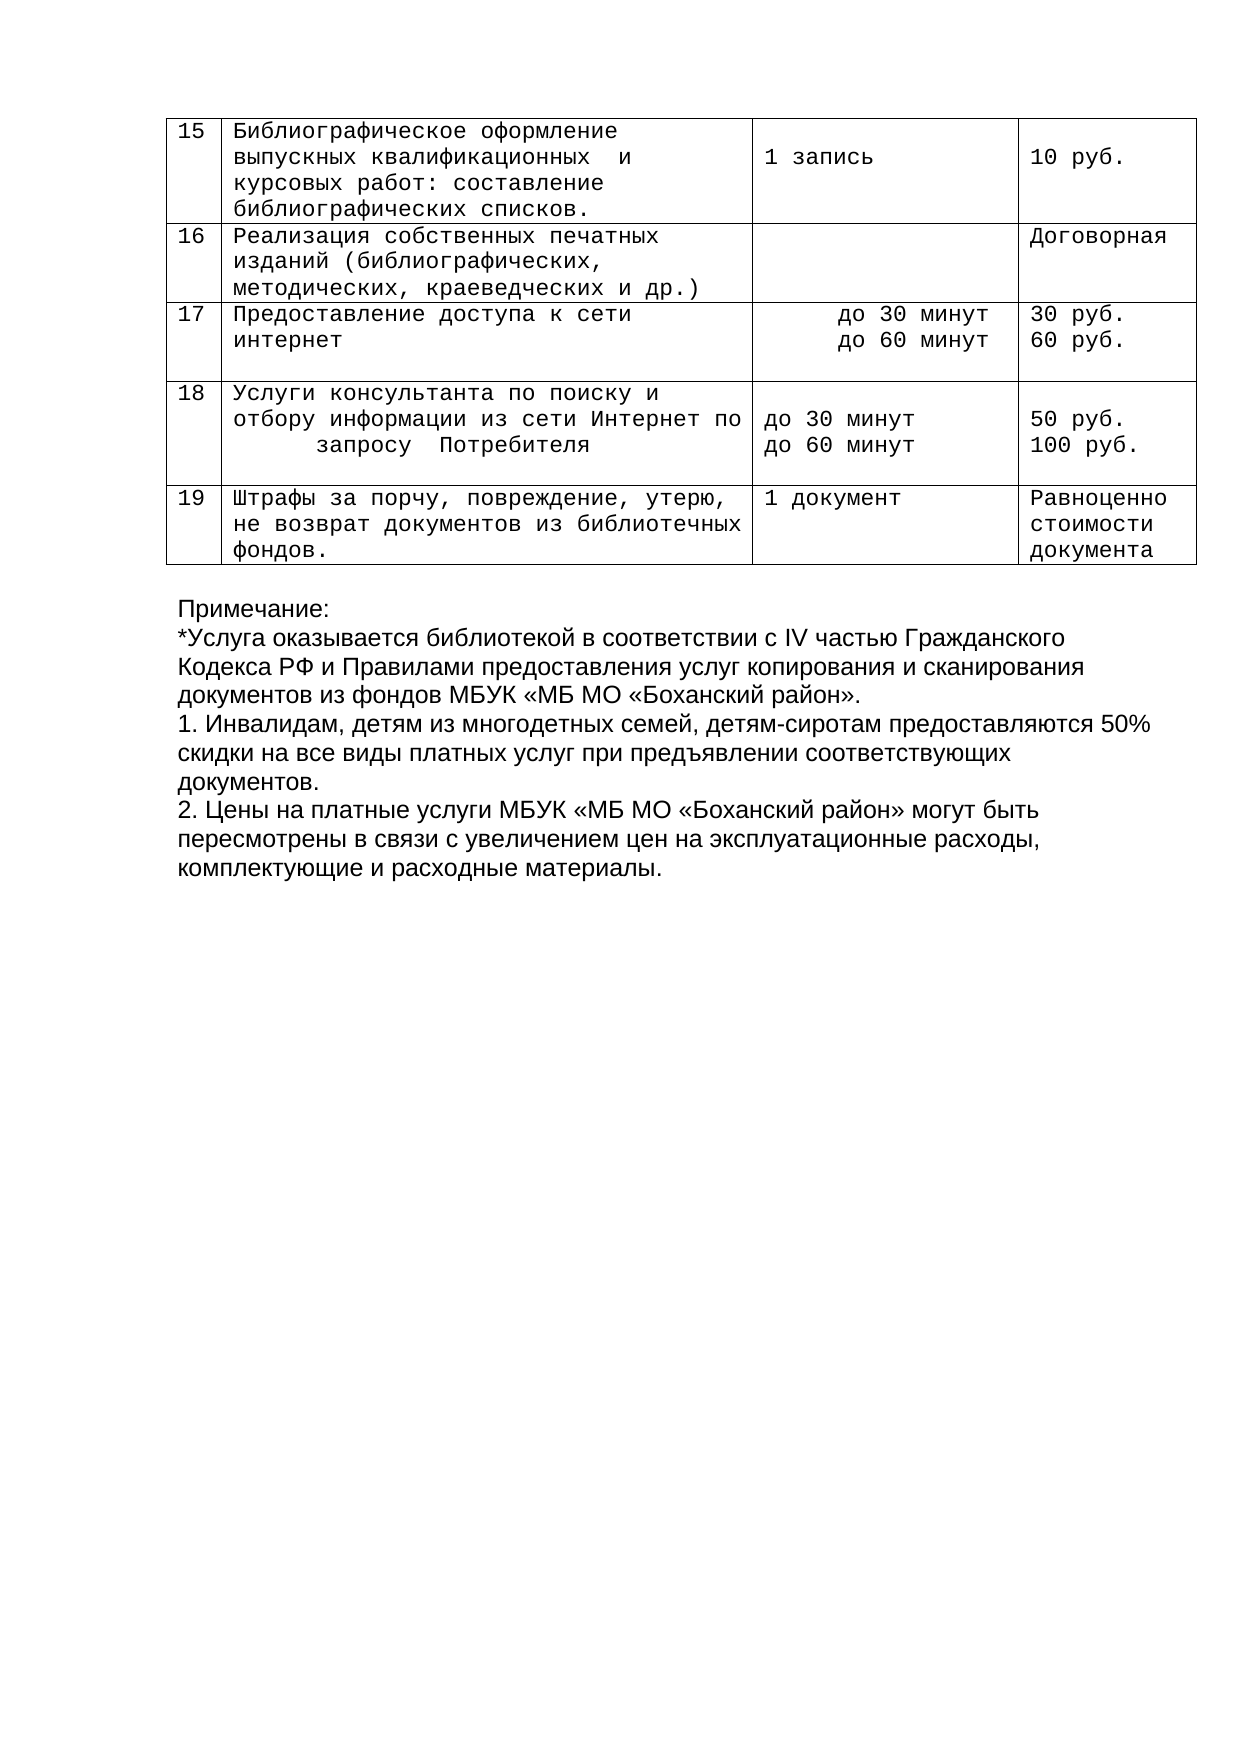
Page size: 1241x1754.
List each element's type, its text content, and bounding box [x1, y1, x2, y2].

table_cell 1 запись [753, 119, 1018, 223]
text 1. Инвалидам, детям из многодетных семей, детям-сиротам предоставляются 50% скидки на все виды платных услуг при предъявлении соответствующих документов. [177, 709, 1152, 795]
table_cell 1 документ [753, 486, 1018, 564]
table_cell Штрафы за порчу, повреждение, утерю, не возврат документов из библиотечных фондов. [222, 486, 752, 564]
table_cell 17 [167, 303, 221, 381]
table_cell Договорная [1019, 224, 1196, 302]
table_cell 30 руб. 60 руб. [1019, 303, 1196, 381]
table_cell 16 [167, 224, 221, 302]
table_cell 10 руб. [1019, 119, 1196, 223]
text Примечание: [177, 594, 1152, 623]
table_cell до 30 минут до 60 минут [753, 382, 1018, 485]
text *Услуга оказывается библиотекой в соответствии с IV частью Гражданского Кодекса РФ и Правилами предоставления услуг копирования и сканирования документов из фондов МБУК «МБ МО «Боханский район». [177, 623, 1152, 709]
table_cell Реализация собственных печатных изданий (библиографических, методических, краеведческих и др.) [222, 224, 752, 302]
table_cell Библиографическое оформление выпускных квалификационных и курсовых работ: составление библиографических списков. [222, 119, 752, 223]
table_cell Услуги консультанта по поиску и отбору информации из сети Интернет по запросу Потребителя [222, 382, 752, 485]
table_cell 50 руб. 100 руб. [1019, 382, 1196, 485]
text 2. Цены на платные услуги МБУК «МБ МО «Боханский район» могут быть пересмотрены в связи с увеличением цен на эксплуатационные расходы, комплектующие и расходные материалы. [177, 795, 1152, 882]
table_cell [753, 224, 1018, 302]
table_cell Равноценно стоимости документа [1019, 486, 1196, 564]
table_cell Предоставление доступа к сети интернет [222, 303, 752, 381]
table_cell 15 [167, 119, 221, 223]
table_cell до 30 минут до 60 минут [753, 303, 1018, 381]
table_cell 18 [167, 382, 221, 485]
table_cell 19 [167, 486, 221, 564]
